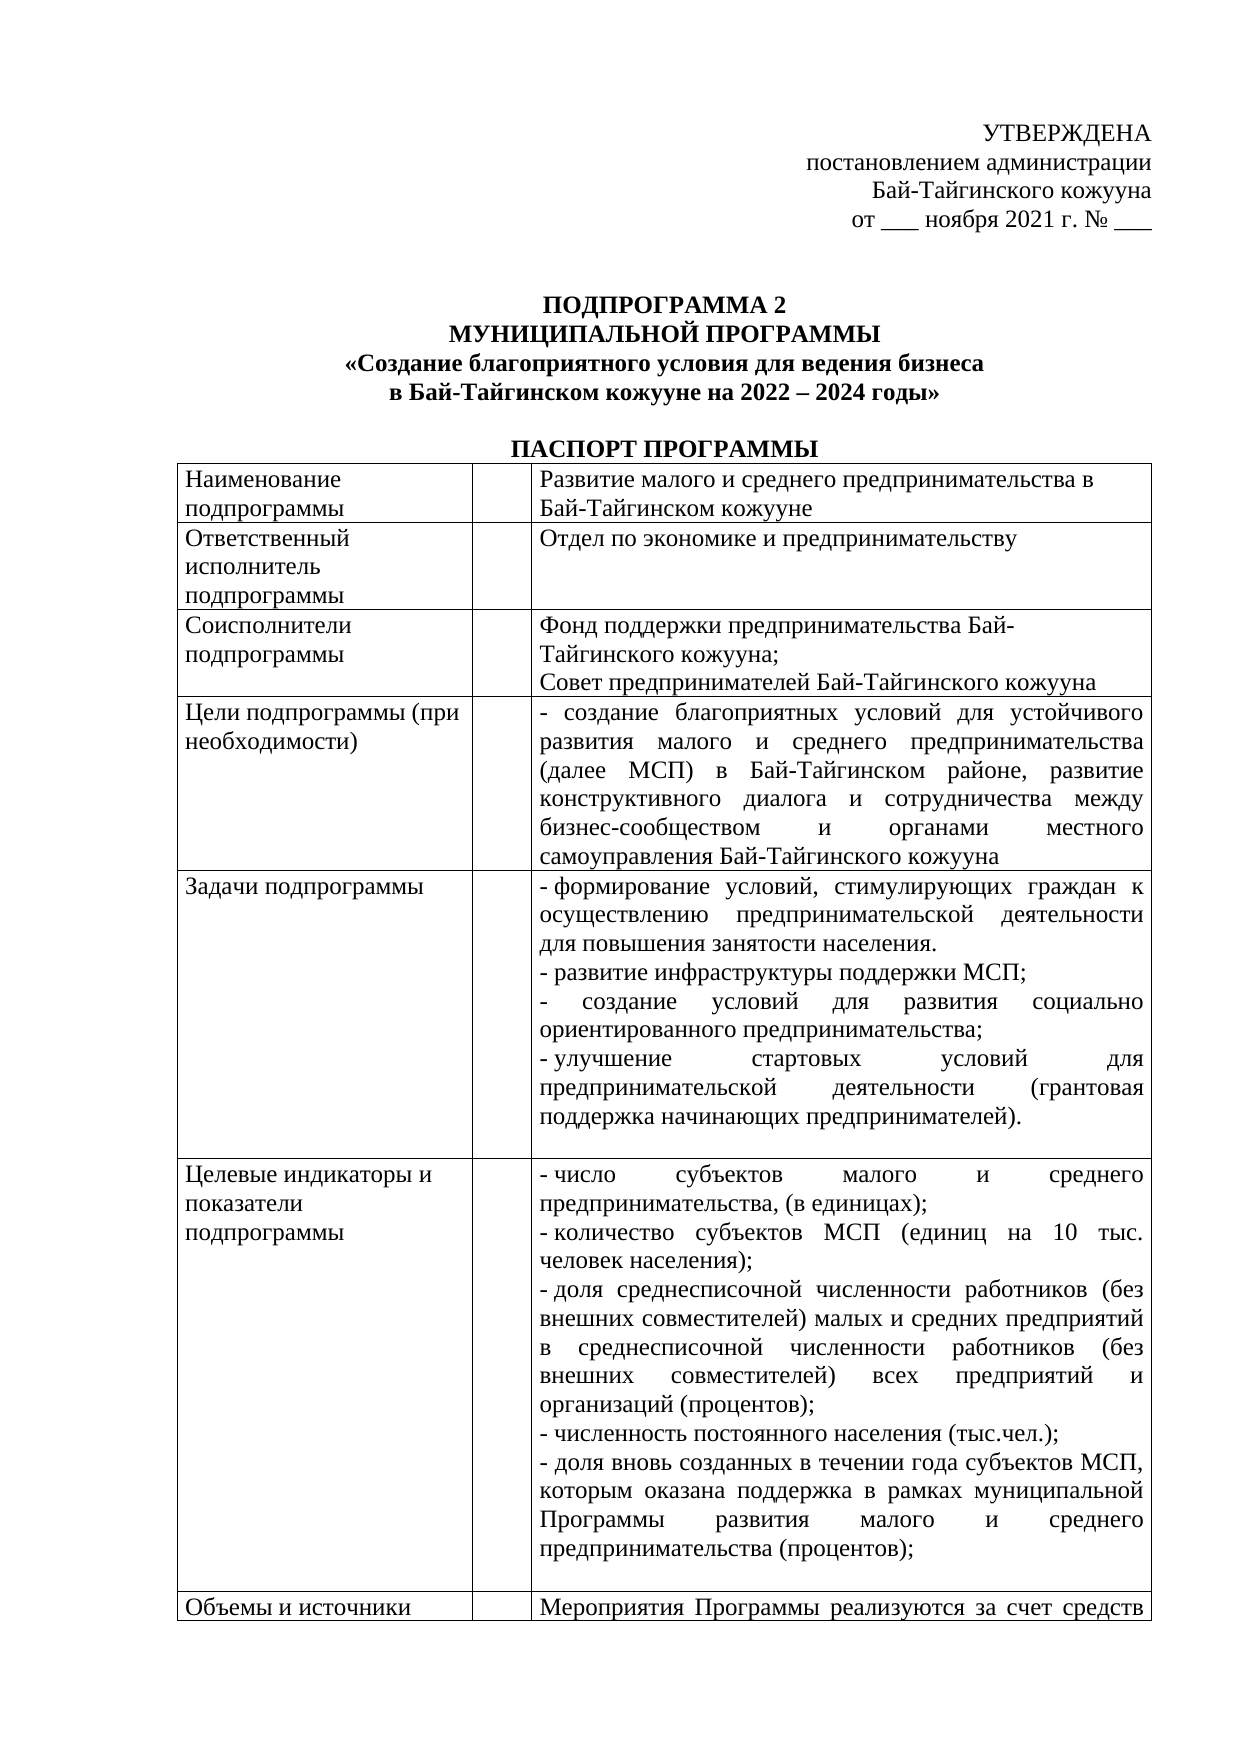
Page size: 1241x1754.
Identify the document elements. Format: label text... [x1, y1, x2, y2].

table_header Наименование подпрограммы [178, 464, 472, 522]
table_header Развитие малого и среднего предпринимательства в Бай-Тайгинском кожууне [532, 464, 1151, 522]
table_cell Целевые индикаторы и показатели подпрограммы [178, 1159, 472, 1591]
text ПАСПОРТ ПРОГРАММЫ [177, 434, 1152, 463]
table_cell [532, 1592, 1151, 1620]
table_cell [473, 610, 531, 696]
table_cell [473, 871, 531, 1158]
table_cell Задачи подпрограммы [178, 871, 472, 1158]
text УТВЕРЖДЕНА [177, 118, 1152, 147]
table_cell Ответственный исполнитель подпрограммы [178, 523, 472, 609]
text «Создание благоприятного условия для ведения бизнеса [177, 348, 1152, 377]
text от ___ ноября 2021 г. № ___ [177, 204, 1152, 233]
text Бай-Тайгинского кожууна [177, 176, 1152, 204]
text постановлением администрации [177, 147, 1152, 176]
text МУНИЦИПАЛЬНОЙ ПРОГРАММЫ [177, 319, 1152, 348]
table_cell - формирование условий, стимулирующих граждан к осуществлению предпринимательской деятельности для повышения занятости населения. - развитие инфраструктуры поддержки МСП; - создание условий для развития социально ориентированного предпринимательства; - улучшение стартовых условий для предпринимательской деятельности (грантовая поддержка начинающих предпринимателей). [532, 871, 1151, 1158]
table_cell - создание благоприятных условий для устойчивого развития малого и среднего предпринимательства (далее МСП) в Бай-Тайгинском районе, развитие конструктивного диалога и сотрудничества между бизнес-сообществом и органами местного самоуправления Бай-Тайгинского кожууна [532, 697, 1151, 870]
table_cell Фонд поддержки предпринимательства Бай-Тайгинского кожууна; Совет предпринимателей Бай-Тайгинского кожууна [532, 610, 1151, 696]
text в Бай-Тайгинском кожууне на 2022 – 2024 годы» [177, 377, 1152, 406]
table_cell - число субъектов малого и среднего предпринимательства, (в единицах); - количество субъектов МСП (единиц на 10 тыс. человек населения); - доля среднесписочной численности работников (без внешних совместителей) малых и средних предприятий в среднесписочной численности работников (без внешних совместителей) всех предприятий и организаций (процентов); - численность постоянного населения (тыс.чел.); - доля вновь созданных в течении года субъектов МСП, которым оказана поддержка в рамках муниципальной Программы развития малого и среднего предпринимательства (процентов); [532, 1159, 1151, 1591]
table_cell [473, 697, 531, 870]
table_cell [473, 1592, 531, 1620]
table_cell [473, 523, 531, 609]
table_header [473, 464, 531, 522]
table_cell Цели подпрограммы (при необходимости) [178, 697, 472, 870]
table_cell [473, 1159, 531, 1591]
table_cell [178, 1592, 472, 1620]
table_cell Соисполнители подпрограммы [178, 610, 472, 696]
text ПОДПРОГРАММА 2 [177, 291, 1152, 319]
table_cell Отдел по экономике и предпринимательству [532, 523, 1151, 609]
